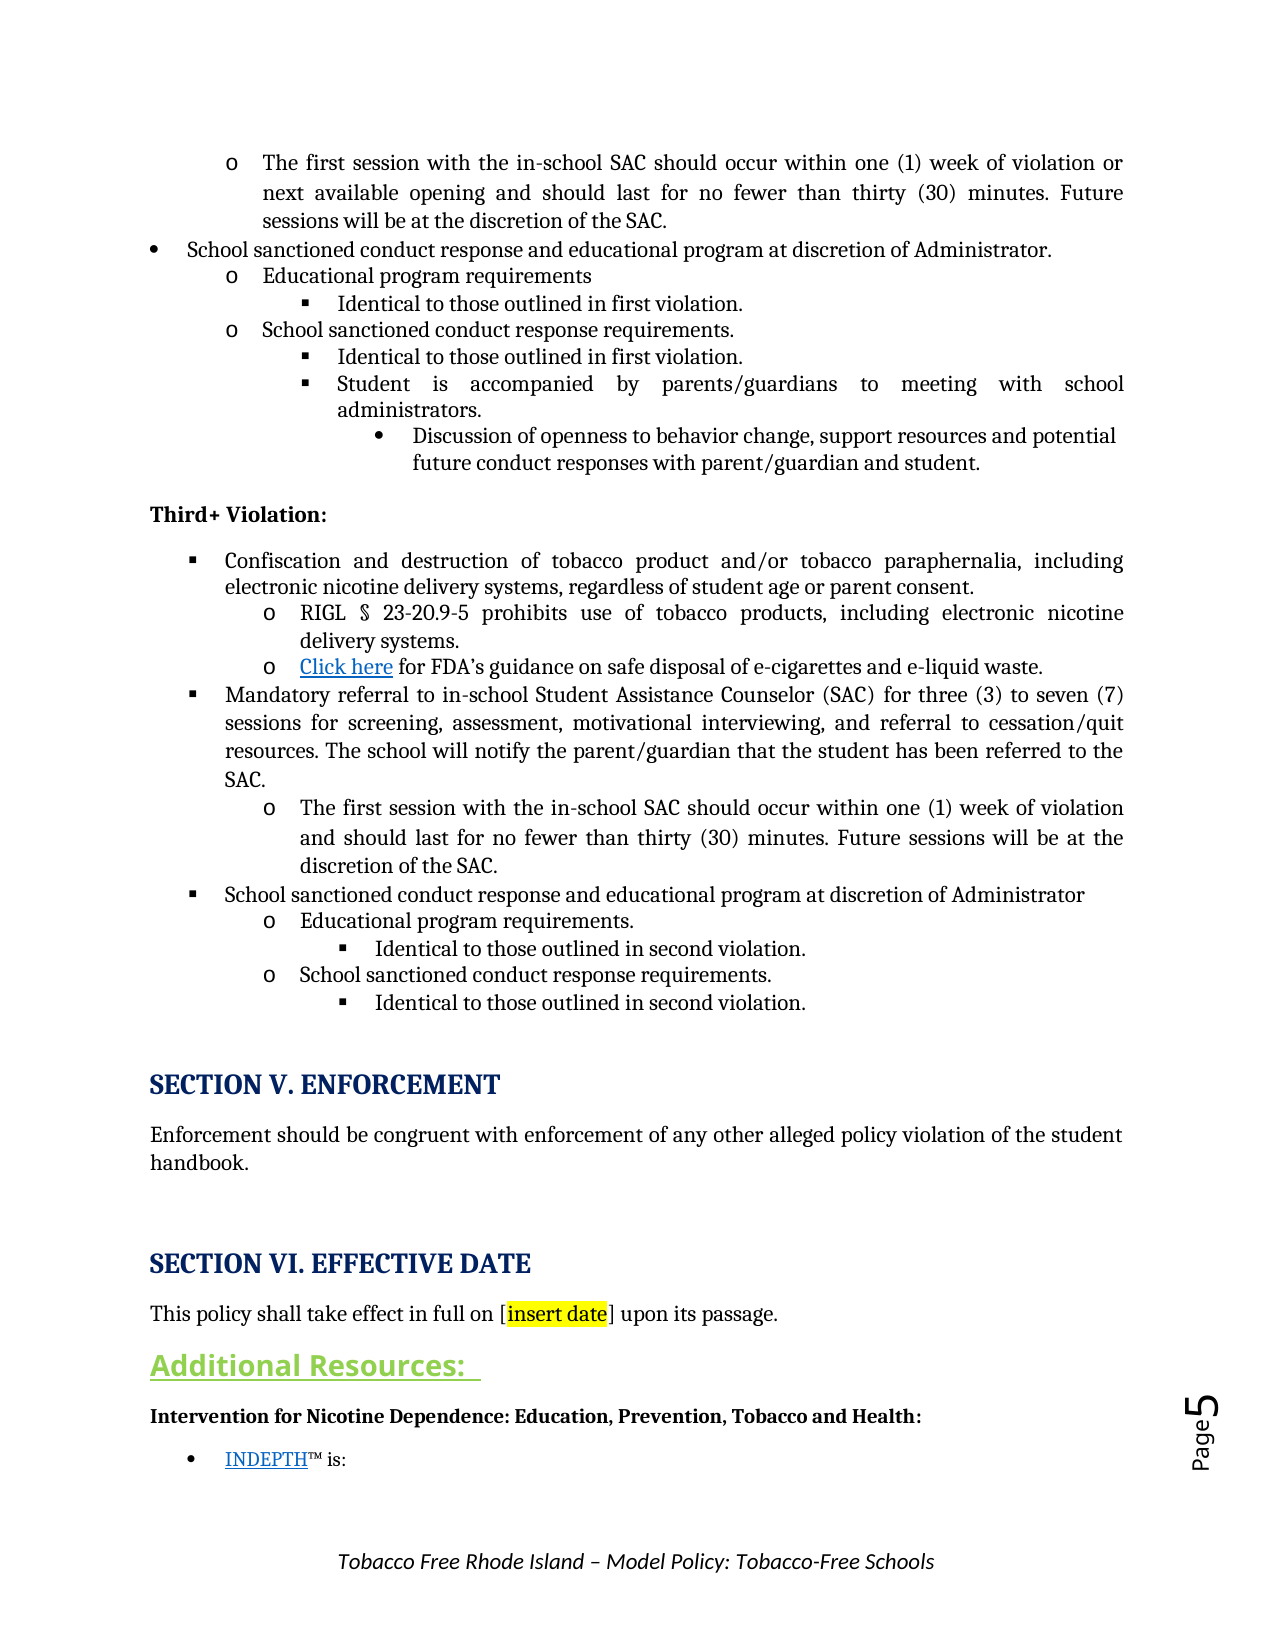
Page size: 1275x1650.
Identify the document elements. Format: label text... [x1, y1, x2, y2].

list Identical to those outlined in second violation. [337, 936, 1125, 962]
list RIGL § 23-20.9-5 prohibits use of tobacco products, including electronic nicotine delivery systems. [262, 600, 1125, 654]
list Identical to those outlined in first violation. [300, 344, 1125, 371]
text This policy shall take effect in full on [insert date] upon its passage. [607, 1301, 1125, 1327]
list Educational program requirements [225, 263, 1125, 290]
list Discussion of openness to behavior change, support resources and potential future conduct responses with parent/guardian and student. [375, 423, 1125, 476]
list School sanctioned conduct response and educational program at discretion of Administrator [187, 882, 1125, 908]
text This policy shall take effect in full on [insert date] upon its passage. [150, 1301, 507, 1327]
list School sanctioned conduct response and educational program at discretion of Administrator. [150, 236, 1125, 263]
list The first session with the in-school SAC should occur within one (1) week of violation and should last for no fewer than thirty (30) minutes. Future sessions will be at the discretion of the SAC. [262, 795, 1125, 879]
list Identical to those outlined in first violation. [300, 290, 1125, 317]
text Intervention for Nicotine Dependence: Education, Prevention, Tobacco and Health: [150, 1405, 1125, 1429]
text Additional Resources: [150, 1346, 1125, 1385]
list Mandatory referral to in-school Student Assistance Counselor (SAC) for three (3) to seven (7) sessions for screening, assessment, motivational interviewing, and referral to cessation/quit resources. The school will notify the parent/guardian that the student has been referred to the SAC. [187, 681, 1125, 793]
list INDEPTH™ is: [187, 1448, 1125, 1472]
list The first session with the in-school SAC should occur within one (1) week of violation or next available opening and should last for no fewer than thirty (30) minutes. Future sessions will be at the discretion of the SAC. [225, 150, 1125, 234]
text SECTION V. ENFORCEMENT [150, 1068, 1125, 1102]
list Identical to those outlined in second violation. [337, 989, 1125, 1016]
list Educational program requirements. [262, 908, 1125, 936]
list Student is accompanied by parents/guardians to meeting with school administrators. [300, 371, 1125, 423]
list Confiscation and destruction of tobacco product and/or tobacco paraphernalia, including electronic nicotine delivery systems, regardless of student age or parent consent. [187, 547, 1125, 600]
list Click here for FDA’s guidance on safe disposal of e-cigarettes and e-liquid waste. [262, 654, 1125, 681]
list School sanctioned conduct response requirements. [262, 962, 1125, 989]
list School sanctioned conduct response requirements. [225, 317, 1125, 344]
text Enforcement should be congruent with enforcement of any other alleged policy violation of the student handbook. [150, 1121, 1125, 1176]
text Third+ Violation: [150, 502, 1125, 529]
text SECTION VI. EFFECTIVE DATE [150, 1248, 1125, 1281]
